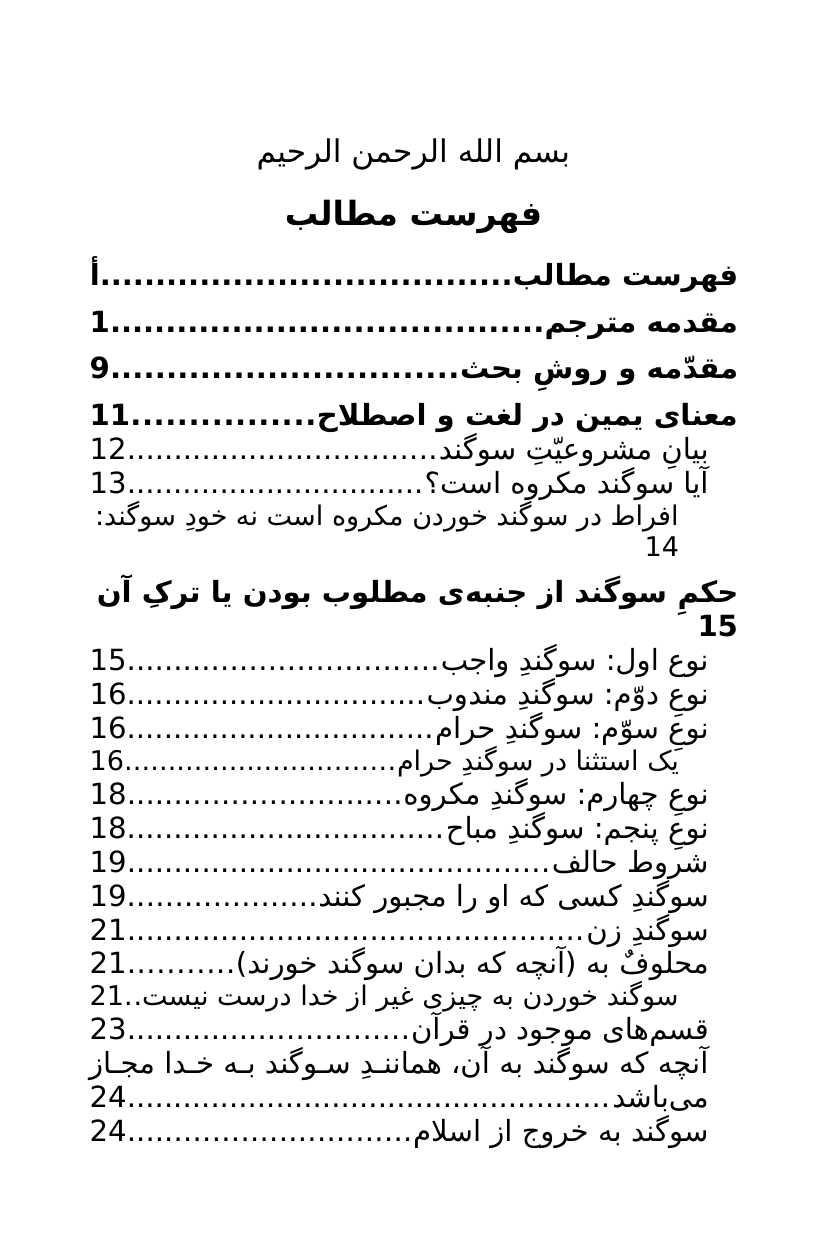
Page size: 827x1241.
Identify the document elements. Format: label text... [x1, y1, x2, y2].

text نوعِ سوّم: سوگندِ حرام 16 [89, 711, 708, 745]
text بسم الله الرحمن الرحیم [89, 133, 738, 170]
text فهرست مطالب [89, 195, 738, 234]
text سوگند خوردن به چیزی غیر از خدا درست نیست 21 [89, 981, 679, 1012]
text بیانِ مشروعیّتِ سوگند 12 [89, 432, 708, 466]
text سوگندِ زن 21 [89, 913, 708, 947]
text یک استثنا در سوگندِ حرام 16 [89, 745, 679, 777]
text آنچه که سوگند به آن، همانندِ سوگند به خدا مجاز می‌باشد 24 [89, 1046, 708, 1114]
text مقدمه مترجم 1 [89, 305, 738, 339]
text افراط در سوگند خوردن مکروه است نه خودِ سوگند: 14 [89, 500, 679, 563]
text حکمِ سوگند از جنبه‌ی مطلوب بودن یا ترکِ آن 15 [89, 576, 738, 643]
text محلوفٌ به (آنچه که بدان سوگند خورند) 21 [89, 947, 708, 981]
text سوگند به خروج از اسلام 24 [89, 1114, 708, 1148]
text معنای یمین در لغت و اصطلاح 11 [89, 398, 738, 432]
text سوگندِ کسی که او را مجبور کنند 19 [89, 879, 708, 913]
text نوعِ پنجم: سوگندِ مباح 18 [89, 811, 708, 845]
text نوعِ دوّم: سوگندِ مندوب 16 [89, 677, 708, 711]
text نوع اول: سوگندِ واجب 15 [89, 643, 708, 677]
text قسم‌های موجود در قرآن 23 [89, 1012, 708, 1046]
text مقدّمه و روشِ بحث 9 [89, 352, 738, 386]
text شروط حالف 19 [89, 845, 708, 879]
text نوعِ چهارم: سوگندِ مکروه 18 [89, 777, 708, 811]
text آیا سوگند مکروه است؟ 13 [89, 466, 708, 500]
text فهرست مطالب ‌أ [89, 259, 738, 293]
